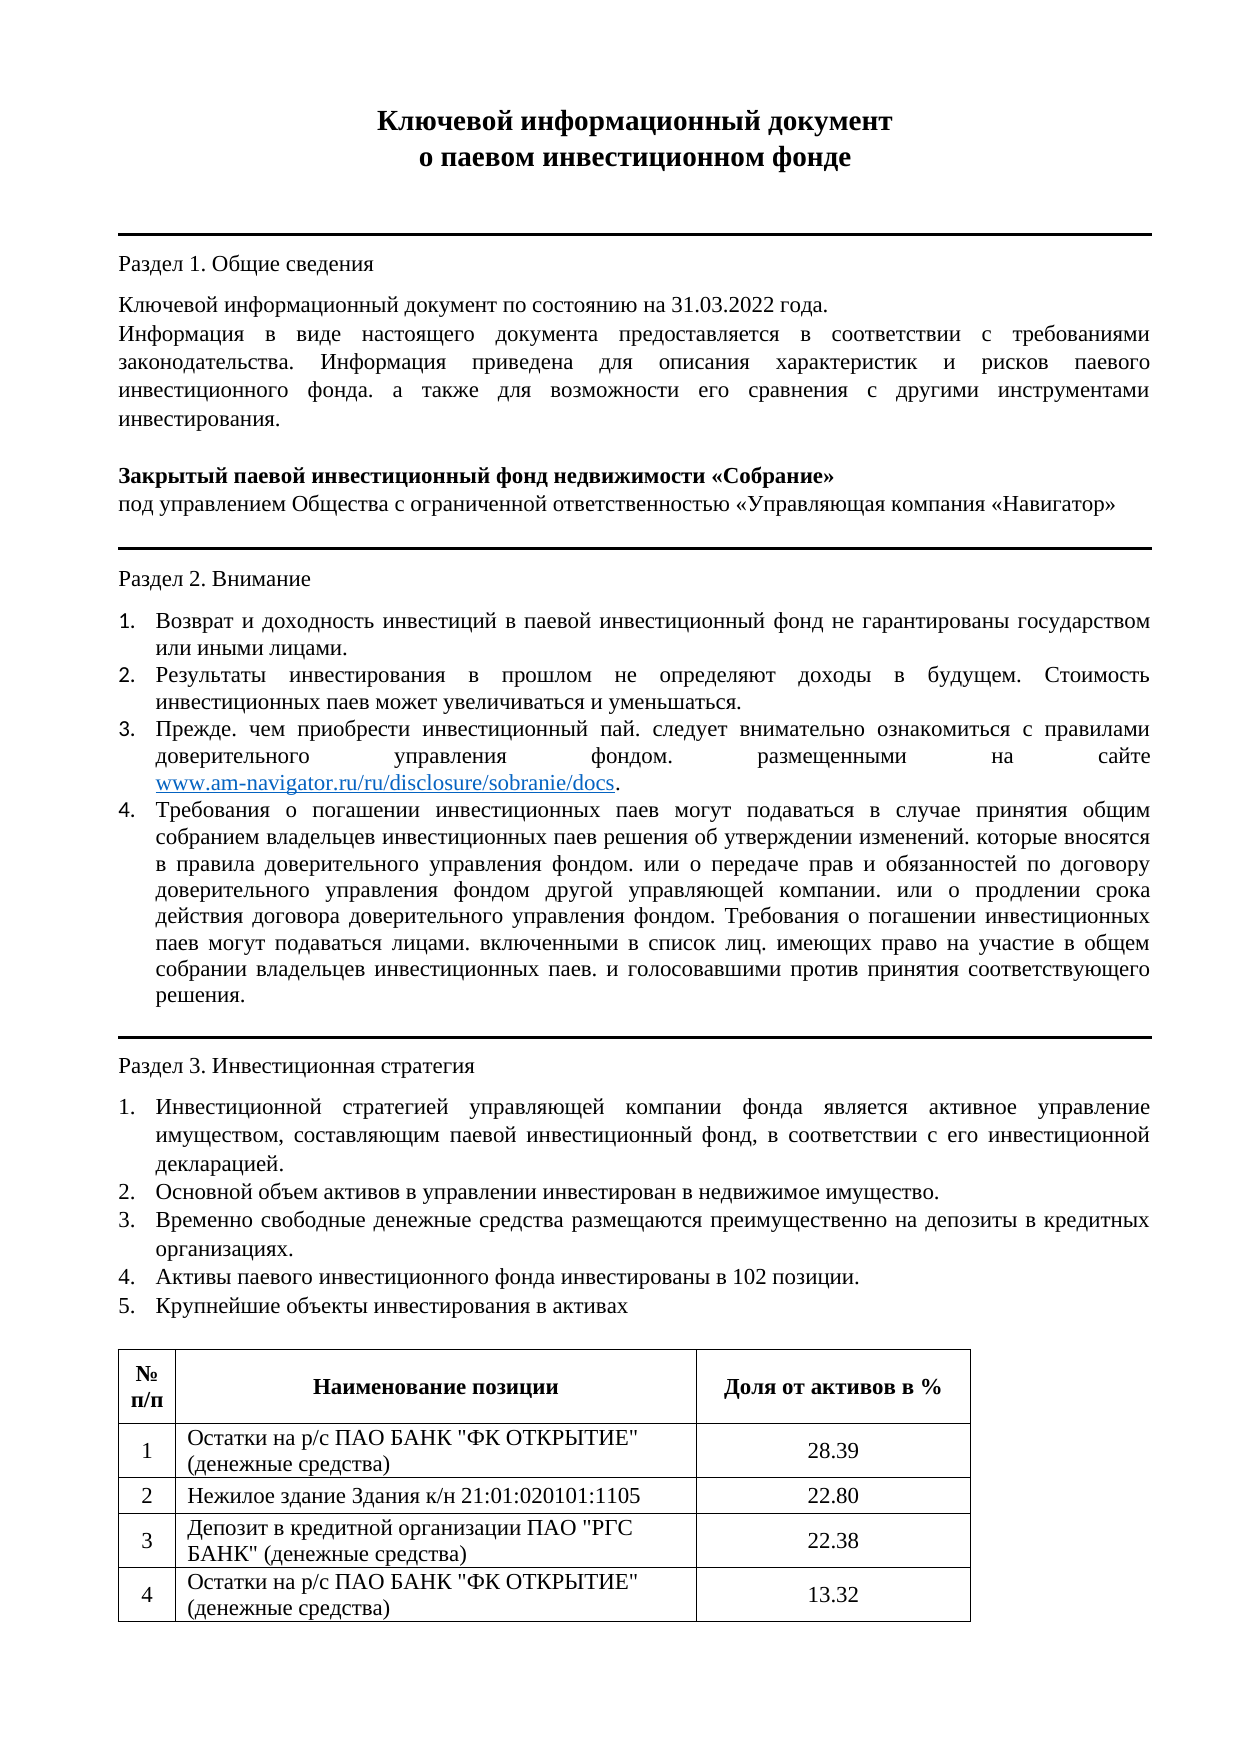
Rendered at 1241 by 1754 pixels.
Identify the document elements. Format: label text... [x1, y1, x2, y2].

table_cell Депозит в кредитной организации ПАО "РГС БАНК" (денежные средства) [176, 1514, 696, 1567]
table_cell 2 [119, 1478, 175, 1513]
table_cell 22.80 [697, 1478, 970, 1513]
table_cell 4 [119, 1568, 175, 1621]
text Ключевой информационный документ по состоянию на 31.03.2022 года. [118, 291, 1152, 318]
table_cell 28.39 [697, 1424, 970, 1477]
table_header Наименование позиции [176, 1350, 696, 1423]
table_header Доля от активов в % [697, 1350, 970, 1423]
list Результаты инвестирования в прошлом не определяют доходы в будущем. Стоимость инвестиционных паев может увеличиваться и уменьшаться. [118, 660, 1152, 714]
list Основной объем активов в управлении инвестирован в недвижимое имущество. [118, 1178, 1152, 1204]
table_cell 22.38 [697, 1514, 970, 1567]
text Раздел 1. Общие сведения [118, 250, 1152, 277]
list Прежде. чем приобрести инвестиционный пай. следует внимательно ознакомиться с правилами доверительного управления фондом. размещенными на сайте www.am-navigator.ru/ru/disclosure/sobranie/docs. [118, 714, 1152, 795]
list Инвестиционной стратегией управляющей компании фонда является активное управление имуществом, составляющим паевой инвестиционный фонд, в соответствии с его инвестиционной декларацией. [118, 1093, 1152, 1176]
list Возврат и доходность инвестиций в паевой инвестиционный фонд не гарантированы государством или иными лицами. [118, 606, 1152, 660]
table_header № п/п [119, 1350, 175, 1423]
text Закрытый паевой инвестиционный фонд недвижимости «Собрание» [118, 462, 1152, 488]
table_cell Остатки на р/с ПАО БАНК "ФК ОТКРЫТИЕ" (денежные средства) [176, 1568, 696, 1621]
list Крупнейшие объекты инвестирования в активах [118, 1292, 1152, 1318]
text Ключевой информационный документ [118, 103, 1152, 137]
text Информация в виде настоящего документа предоставляется в соответствии с требованиями законодательства. Информация приведена для описания характеристик и рисков паевого инвестиционного фонда. а также для возможности его сравнения с другими инструментами инвестирования. [118, 320, 1152, 431]
list Требования о погашении инвестиционных паев могут подаваться в случае принятия общим собранием владельцев инвестиционных паев решения об утверждении изменений. которые вносятся в правила доверительного управления фондом. или о передаче прав и обязанностей по договору доверительного управления фондом другой управляющей компании. или о продлении срока действия договора доверительного управления фондом. Требования о погашении инвестиционных паев могут подаваться лицами. включенными в список лиц. имеющих право на участие в общем собрании владельцев инвестиционных паев. и голосовавшими против принятия соответствующего решения. [118, 795, 1152, 1008]
table_cell Остатки на р/с ПАО БАНК "ФК ОТКРЫТИЕ" (денежные средства) [176, 1424, 696, 1477]
text Раздел 3. Инвестиционная стратегия [118, 1052, 1152, 1078]
text Раздел 2. Внимание [118, 565, 1152, 591]
table_cell 3 [119, 1514, 175, 1567]
table_cell 1 [119, 1424, 175, 1477]
text под управлением Общества с ограниченной ответственностью «Управляющая компания «Навигатор» [118, 490, 1152, 517]
list Временно свободные денежные средства размещаются преимущественно на депозиты в кредитных организациях. [118, 1207, 1152, 1261]
table_cell Нежилое здание Здания к/н 21:01:020101:1105 [176, 1478, 696, 1513]
text о паевом инвестиционном фонде [118, 139, 1152, 173]
table_cell 13.32 [697, 1568, 970, 1621]
list Активы паевого инвестиционного фонда инвестированы в 102 позиции. [118, 1263, 1152, 1290]
